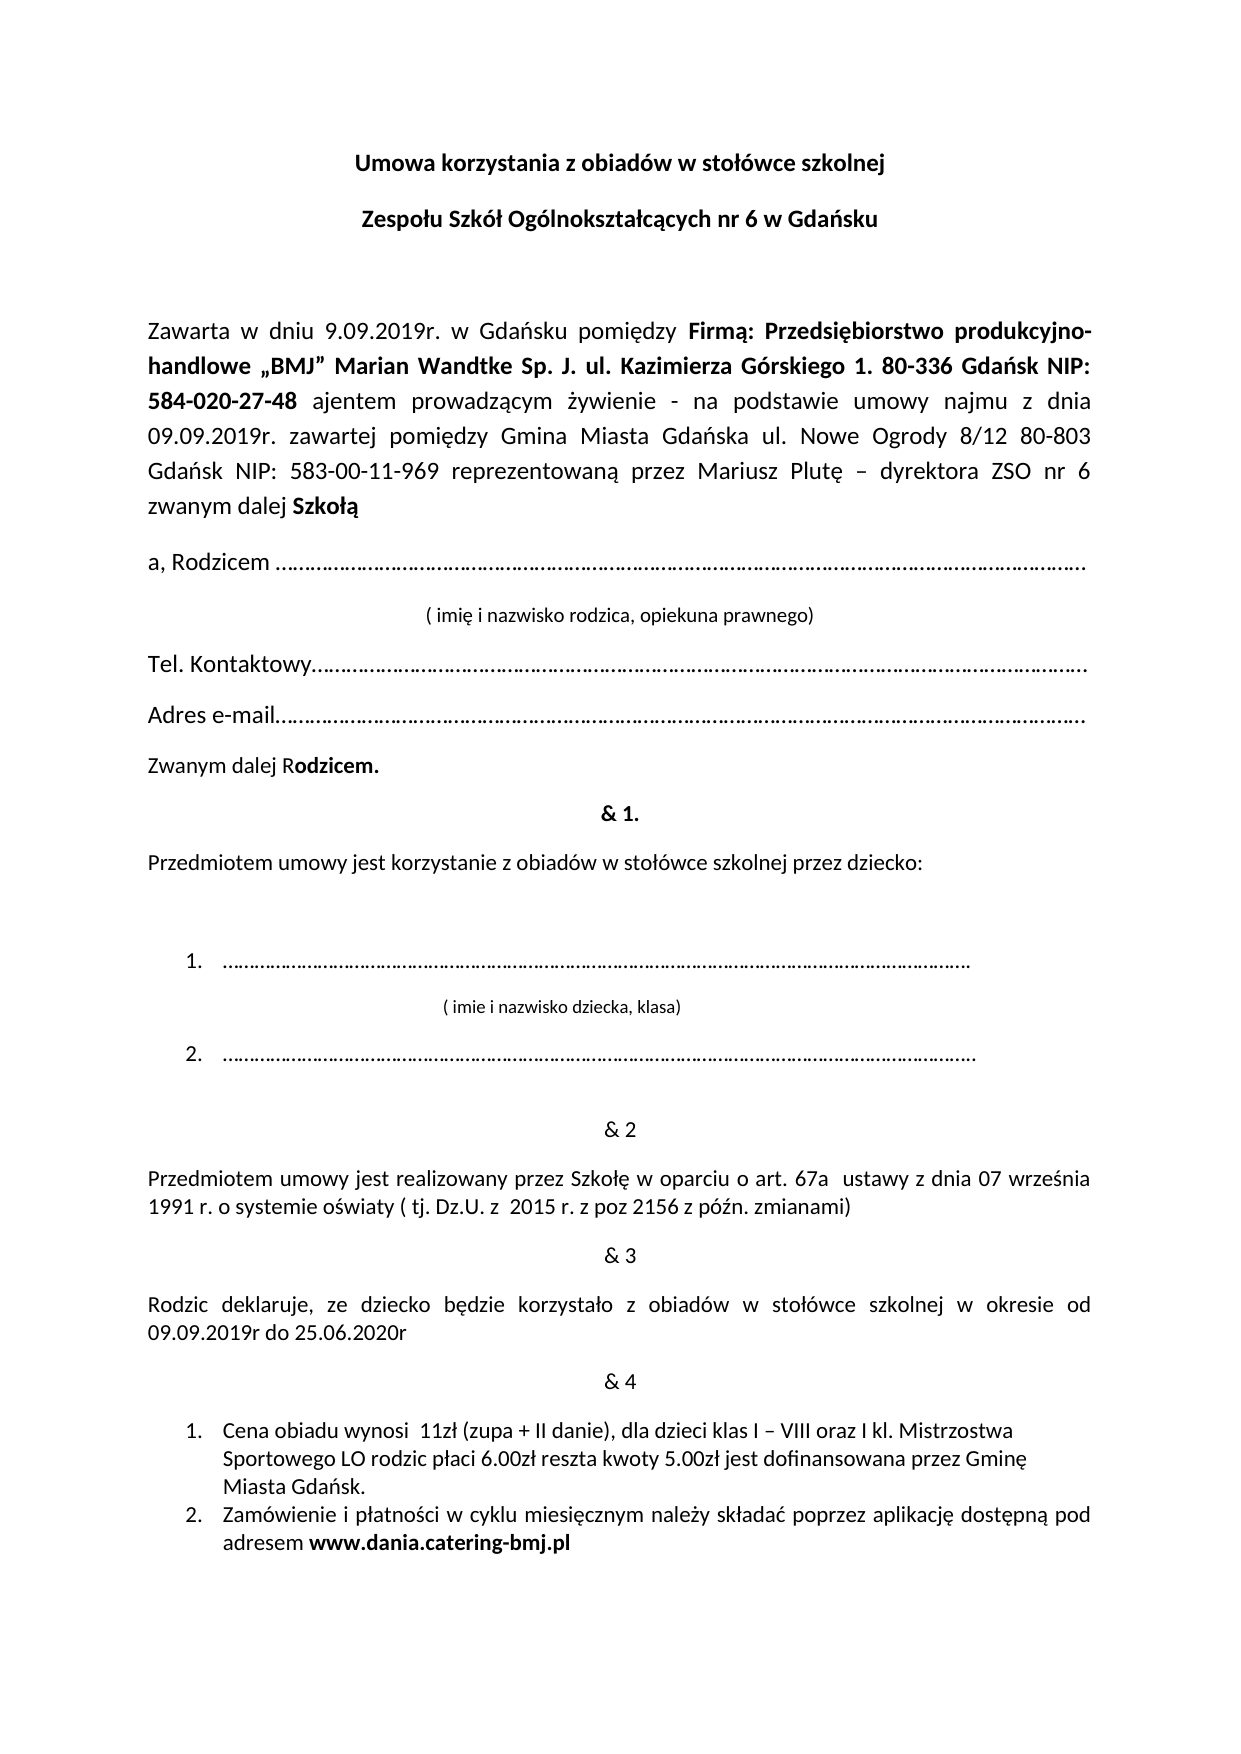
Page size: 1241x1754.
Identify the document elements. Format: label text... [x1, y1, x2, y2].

text Zwanym dalej Rodzicem. [148, 751, 1093, 779]
text a, Rodzicem …………………………………………………………………………………………………………………………… [148, 546, 1093, 576]
text Tel. Kontaktowy……………………………………………………………………………………………………………………… [148, 648, 1093, 678]
list …………………………………………………………………………………………………………………………….. [185, 1039, 1093, 1067]
text & 4 [148, 1367, 1093, 1395]
list ……………………………………………………………………………………………………………………………. [185, 946, 1093, 974]
text Umowa korzystania z obiadów w stołówce szkolnej [148, 148, 1093, 178]
list Zamówienie i płatności w cyklu miesięcznym należy składać poprzez aplikację dostępną pod adresem www.dania.catering-bmj.pl [185, 1500, 1093, 1556]
text Zespołu Szkół Ogólnokształcących nr 6 w Gdańsku [148, 203, 1093, 234]
text Przedmiotem umowy jest realizowany przez Szkołę w oparciu o art. 67a ustawy z dnia 07 września 1991 r. o systemie oświaty ( tj. Dz.U. z 2015 r. z poz 2156 z późn. zmianami) [148, 1164, 1093, 1221]
text & 3 [148, 1241, 1093, 1269]
text ( imię i nazwisko rodzica, opiekuna prawnego) [148, 602, 1093, 627]
text ( imie i nazwisko dziecka, klasa) [369, 995, 1093, 1018]
text Zawarta w dniu 9.09.2019r. w Gdańsku pomiędzy Firmą: Przedsiębiorstwo produkcyjno-handlowe „BMJ” Marian Wandtke Sp. J. ul. Kazimierza Górskiego 1. 80-336 Gdańsk NIP: 584-020-27-48 ajentem prowadzącym żywienie - na podstawie umowy najmu z dnia 09.09.2019r. zawartej pomiędzy Gmina Miasta Gdańska ul. Nowe Ogrody 8/12 80-803 Gdańsk NIP: 583-00-11-969 reprezentowaną przez Mariusz Plutę – dyrektora ZSO nr 6 zwanym dalej Szkołą [148, 315, 1093, 521]
text & 1. [148, 799, 1093, 828]
text Rodzic deklaruje, ze dziecko będzie korzystało z obiadów w stołówce szkolnej w okresie od 09.09.2019r do 25.06.2020r [148, 1290, 1093, 1346]
list Cena obiadu wynosi 11zł (zupa + II danie), dla dzieci klas I – VIII oraz I kl. Mistrzostwa Sportowego LO rodzic płaci 6.00zł reszta kwoty 5.00zł jest dofinansowana przez Gminę Miasta Gdańsk. [185, 1416, 1093, 1500]
text Przedmiotem umowy jest korzystanie z obiadów w stołówce szkolnej przez dziecko: [148, 848, 1093, 876]
text & 2 [148, 1116, 1093, 1144]
text Adres e-mail…………………………………………………………………………………………………………………………… [148, 699, 1093, 730]
